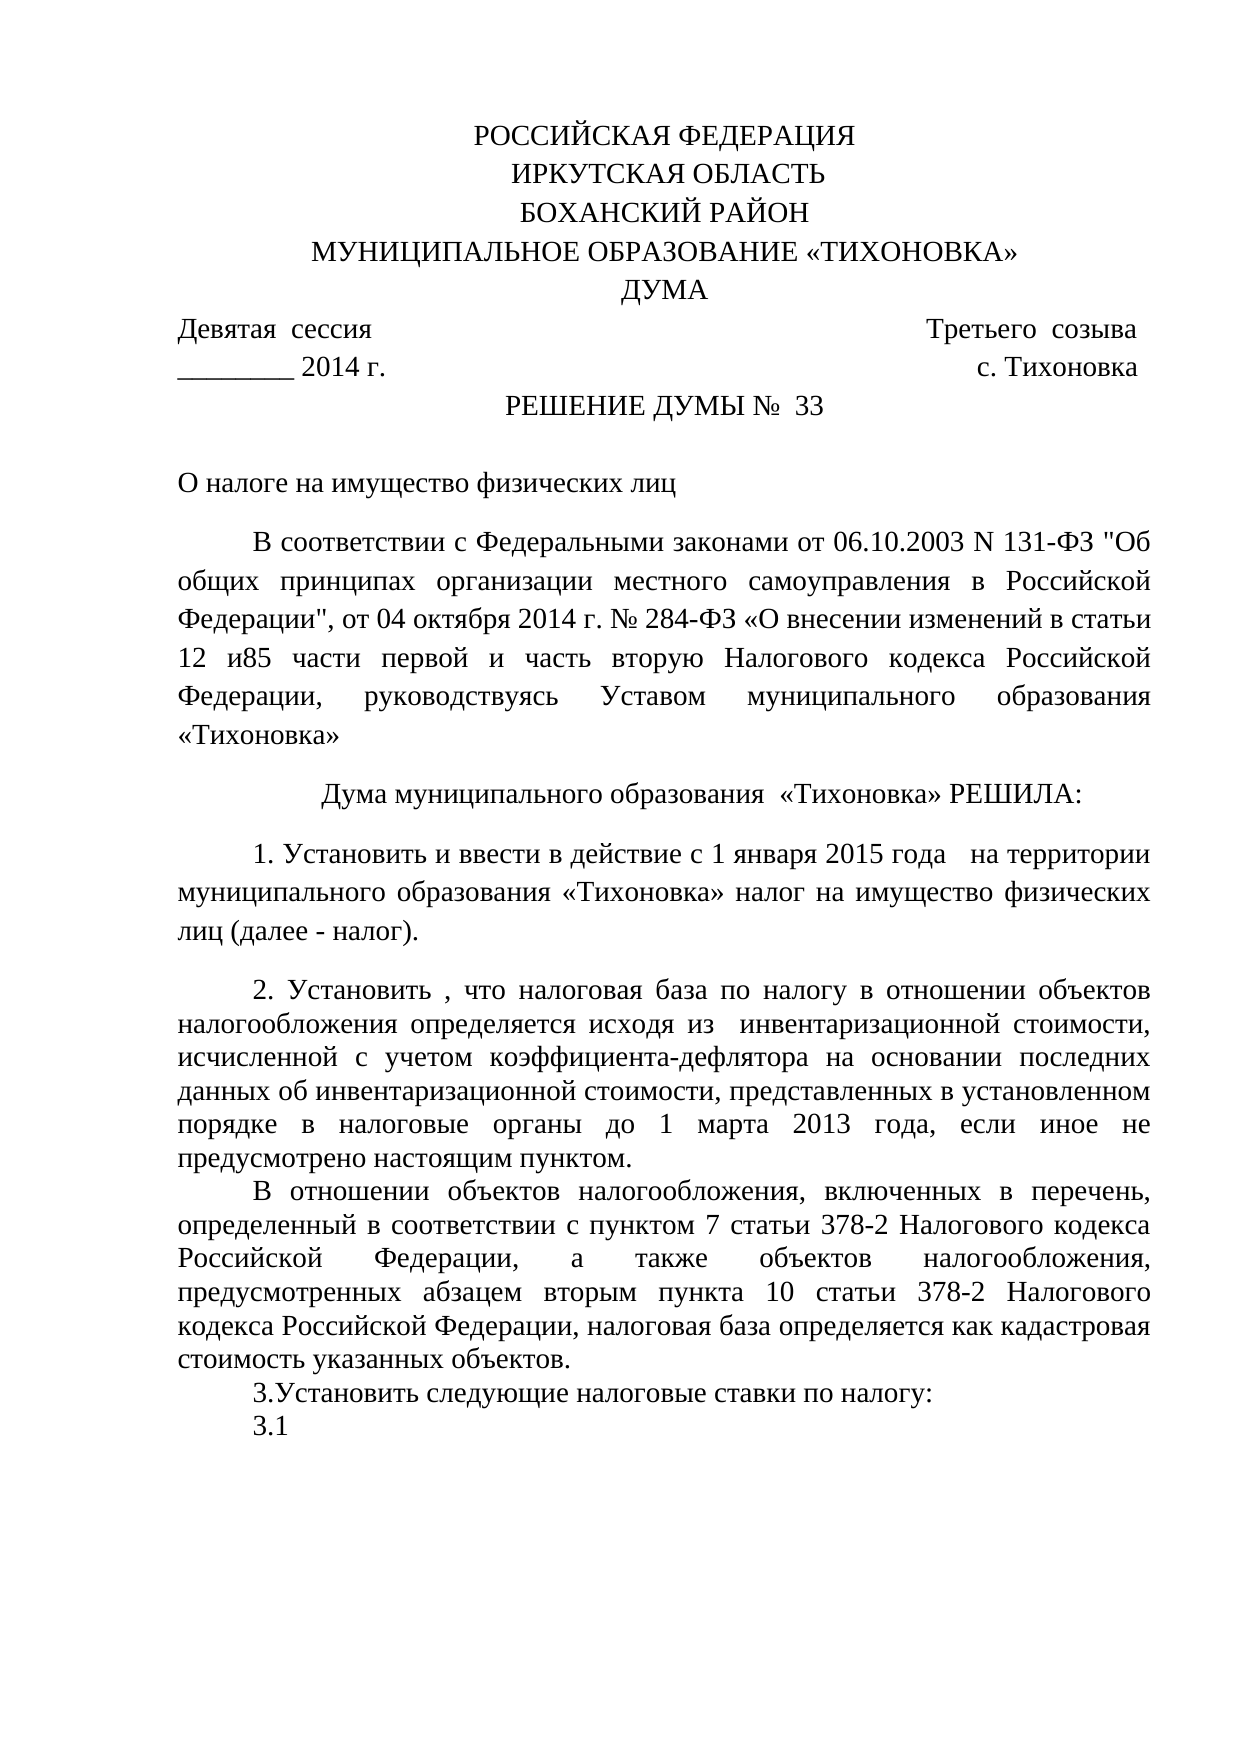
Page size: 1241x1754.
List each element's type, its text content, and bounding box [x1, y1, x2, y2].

text МУНИЦИПАЛЬНОЕ ОБРАЗОВАНИЕ «ТИХОНОВКА» [177, 234, 1152, 267]
text РОССИЙСКАЯ ФЕДЕРАЦИЯ [177, 118, 1152, 152]
text Дума муниципального образования «Тихоновка» РЕШИЛА: [177, 776, 1152, 810]
text 1. Установить и ввести в действие с 1 января 2015 года на территории муниципального образования «Тихоновка» налог на имущество физических лиц (далее - налог). [177, 836, 1152, 946]
text В отношении объектов налогообложения, включенных в перечень, определенный в соответствии с пунктом 7 статьи 378-2 Налогового кодекса Российской Федерации, а также объектов налогообложения, предусмотренных абзацем вторым пункта 10 статьи 378-2 Налогового кодекса Российской Федерации, налоговая база определяется как кадастровая стоимость указанных объектов. [177, 1173, 1152, 1375]
text РЕШЕНИЕ ДУМЫ № 33 [177, 388, 1152, 421]
text ИРКУТСКАЯ ОБЛАСТЬ [177, 157, 1152, 190]
text ДУМА [177, 272, 1152, 306]
text ________ 2014 г. с. Тихоновка [177, 349, 1152, 383]
text 3.Установить следующие налоговые ставки по налогу: [177, 1375, 1152, 1408]
text БОХАНСКИЙ РАЙОН [177, 195, 1152, 229]
text В соответствии с Федеральными законами от 06.10.2003 N 131-ФЗ "Об общих принципах организации местного самоуправления в Российской Федерации", от 04 октября 2014 г. № 284-ФЗ «О внесении изменений в статьи 12 и85 части первой и часть вторую Налогового кодекса Российской Федерации, руководствуясь Уставом муниципального образования «Тихоновка» [177, 524, 1152, 751]
text 3.1 [177, 1408, 1152, 1442]
text О налоге на имущество физических лиц [177, 465, 1152, 498]
text Девятая сессия Третьего созыва [177, 311, 1152, 344]
text 2. Установить , что налоговая база по налогу в отношении объектов налогообложения определяется исходя из инвентаризационной стоимости, исчисленной с учетом коэффициента-дефлятора на основании последних данных об инвентаризационной стоимости, представленных в установленном порядке в налоговые органы до 1 марта 2013 года, если иное не предусмотрено настоящим пунктом. [177, 972, 1152, 1173]
